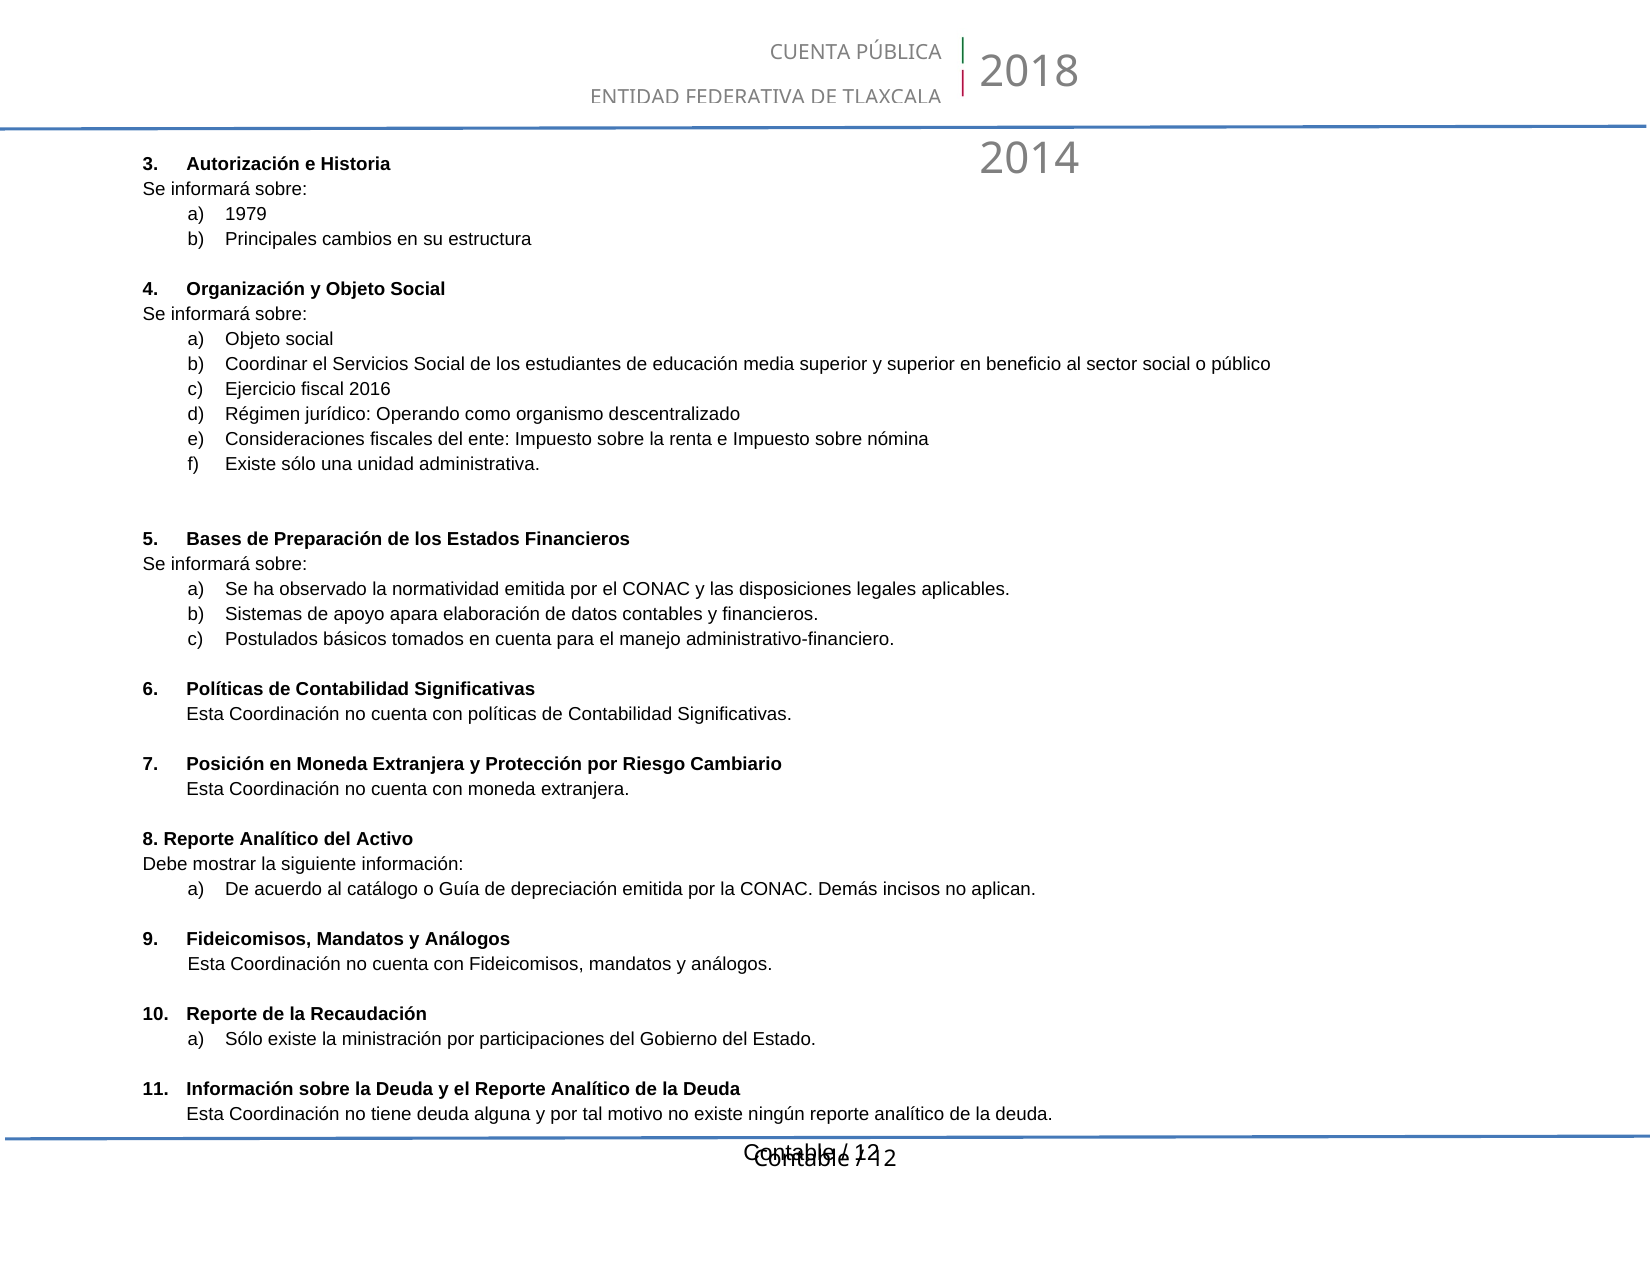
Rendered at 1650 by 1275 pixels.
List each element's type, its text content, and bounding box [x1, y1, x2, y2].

text 6. Políticas de Contabilidad Significativas [112, 675, 1537, 700]
text a) Sólo existe la ministración por participaciones del Gobierno del Estado. [187, 1025, 1537, 1050]
text 4. Organización y Objeto Social [112, 275, 1537, 300]
text 9. Fideicomisos, Mandatos y Análogos [112, 925, 1537, 950]
text Debe mostrar la siguiente información: [112, 850, 1537, 875]
text 5. Bases de Preparación de los Estados Financieros [112, 525, 1537, 550]
text Esta Coordinación no tiene deuda alguna y por tal motivo no existe ningún reporte analítico de la deuda. [112, 1100, 1537, 1125]
text 10. Reporte de la Recaudación [112, 1000, 1537, 1025]
text Se informará sobre: [112, 175, 1537, 200]
text e) Consideraciones fiscales del ente: Impuesto sobre la renta e Impuesto sobre nómina [187, 425, 1537, 450]
text Esta Coordinación no cuenta con moneda extranjera. [112, 775, 1537, 800]
text b) Coordinar el Servicios Social de los estudiantes de educación media superior y superior en beneficio al sector social o público [187, 350, 1537, 375]
text f) Existe sólo una unidad administrativa. [187, 450, 1537, 475]
text b) Sistemas de apoyo apara elaboración de datos contables y financieros. [187, 600, 1537, 625]
text c) Postulados básicos tomados en cuenta para el manejo administrativo-financiero. [187, 625, 1537, 650]
text d) Régimen jurídico: Operando como organismo descentralizado [187, 400, 1537, 425]
text Esta Coordinación no cuenta con Fideicomisos, mandatos y análogos. [187, 950, 1537, 975]
text b) Principales cambios en su estructura [187, 225, 1537, 250]
picture [956, 28, 974, 99]
text c) Ejercicio fiscal 2016 [187, 375, 1537, 400]
text Esta Coordinación no cuenta con políticas de Contabilidad Significativas. [112, 700, 1537, 725]
list De acuerdo al catálogo o Guía de depreciación emitida por la CONAC. Demás incisos no aplican. [187, 875, 1537, 900]
text 11. Información sobre la Deuda y el Reporte Analítico de la Deuda [112, 1075, 1537, 1100]
text a) Se ha observado la normatividad emitida por el CONAC y las disposiciones legales aplicables. [187, 575, 1537, 600]
text 8. Reporte Analítico del Activo [112, 825, 1537, 850]
text Se informará sobre: [112, 300, 1537, 325]
text a) Objeto social [187, 325, 1537, 350]
text 7. Posición en Moneda Extranjera y Protección por Riesgo Cambiario [112, 750, 1537, 775]
text Se informará sobre: [112, 550, 1537, 575]
text a) 1979 [187, 200, 1537, 225]
text 3. Autorización e Historia [112, 150, 1537, 175]
